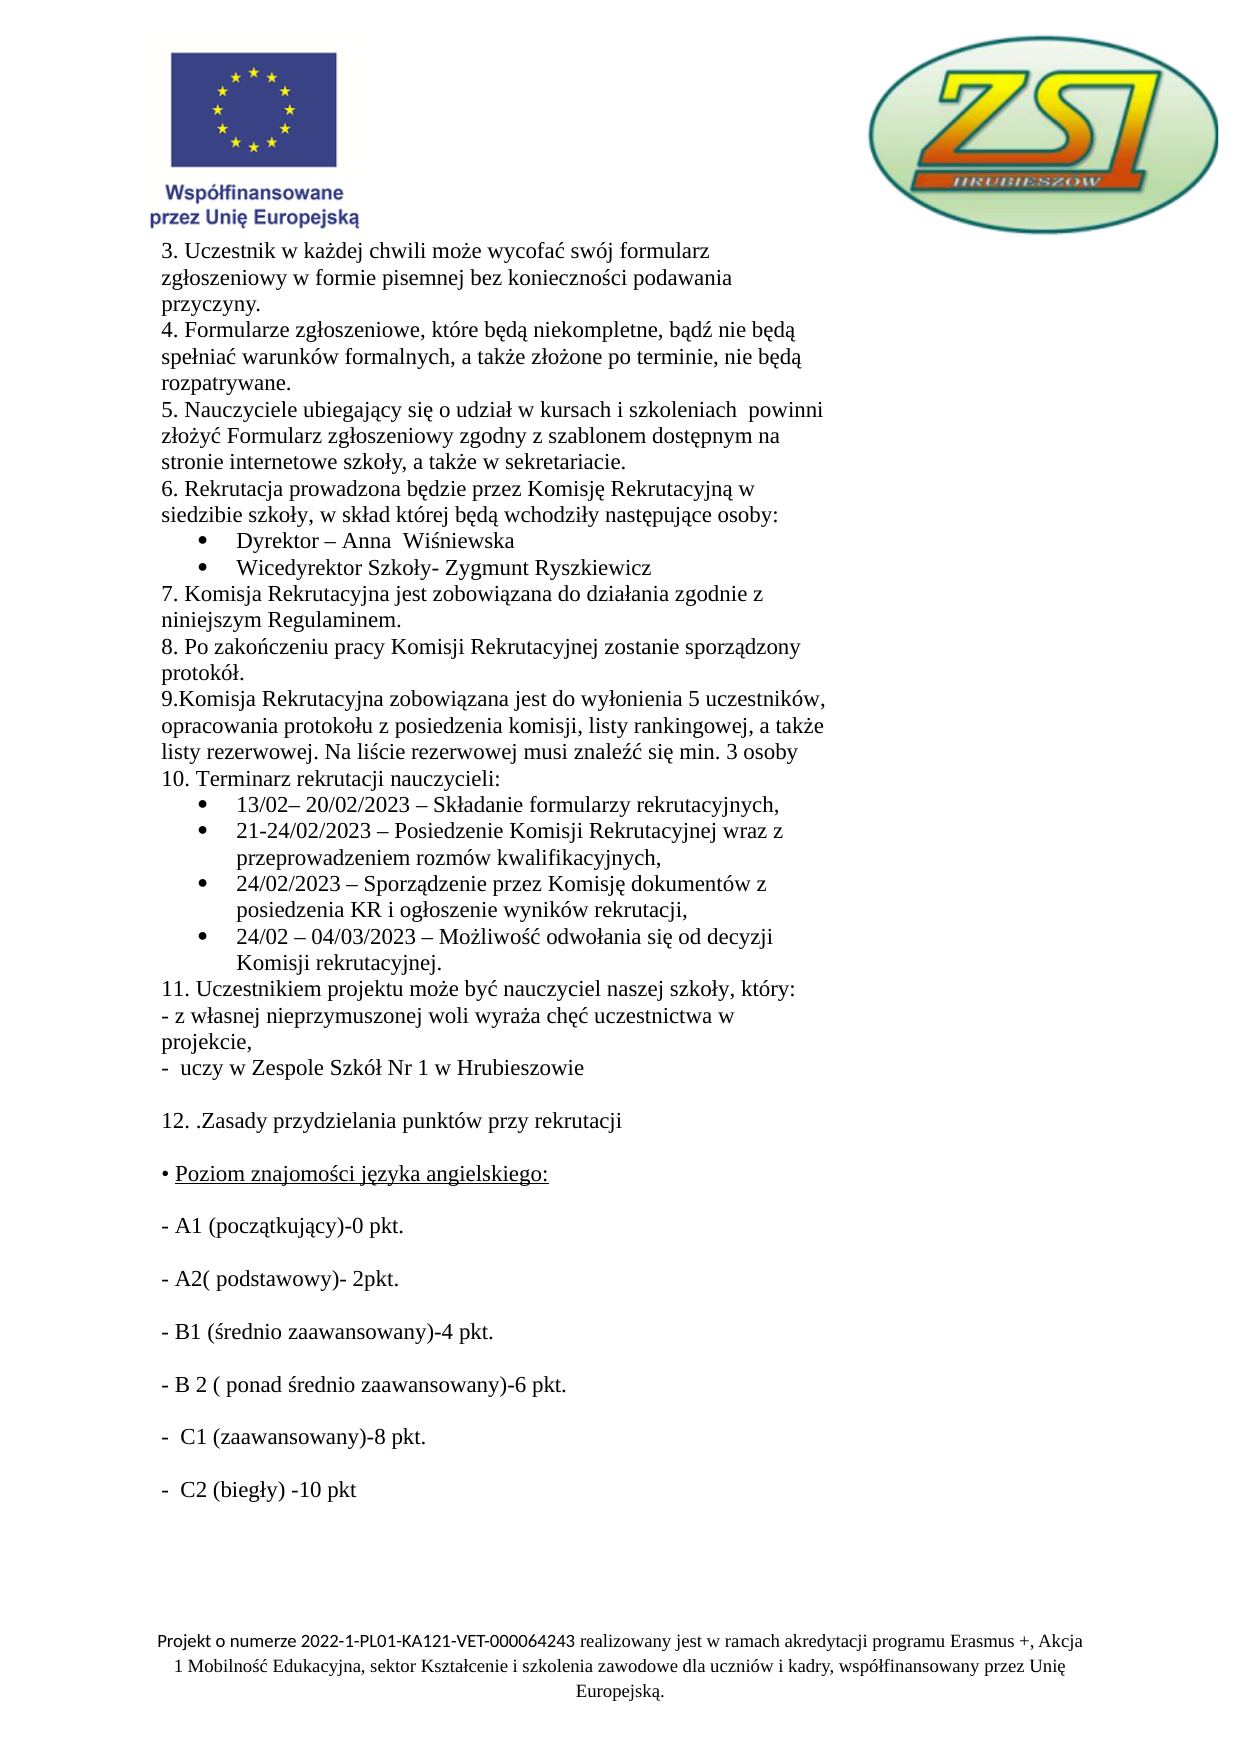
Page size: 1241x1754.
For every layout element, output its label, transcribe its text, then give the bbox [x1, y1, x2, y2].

picture [129, 20, 373, 234]
picture [857, 0, 1219, 235]
